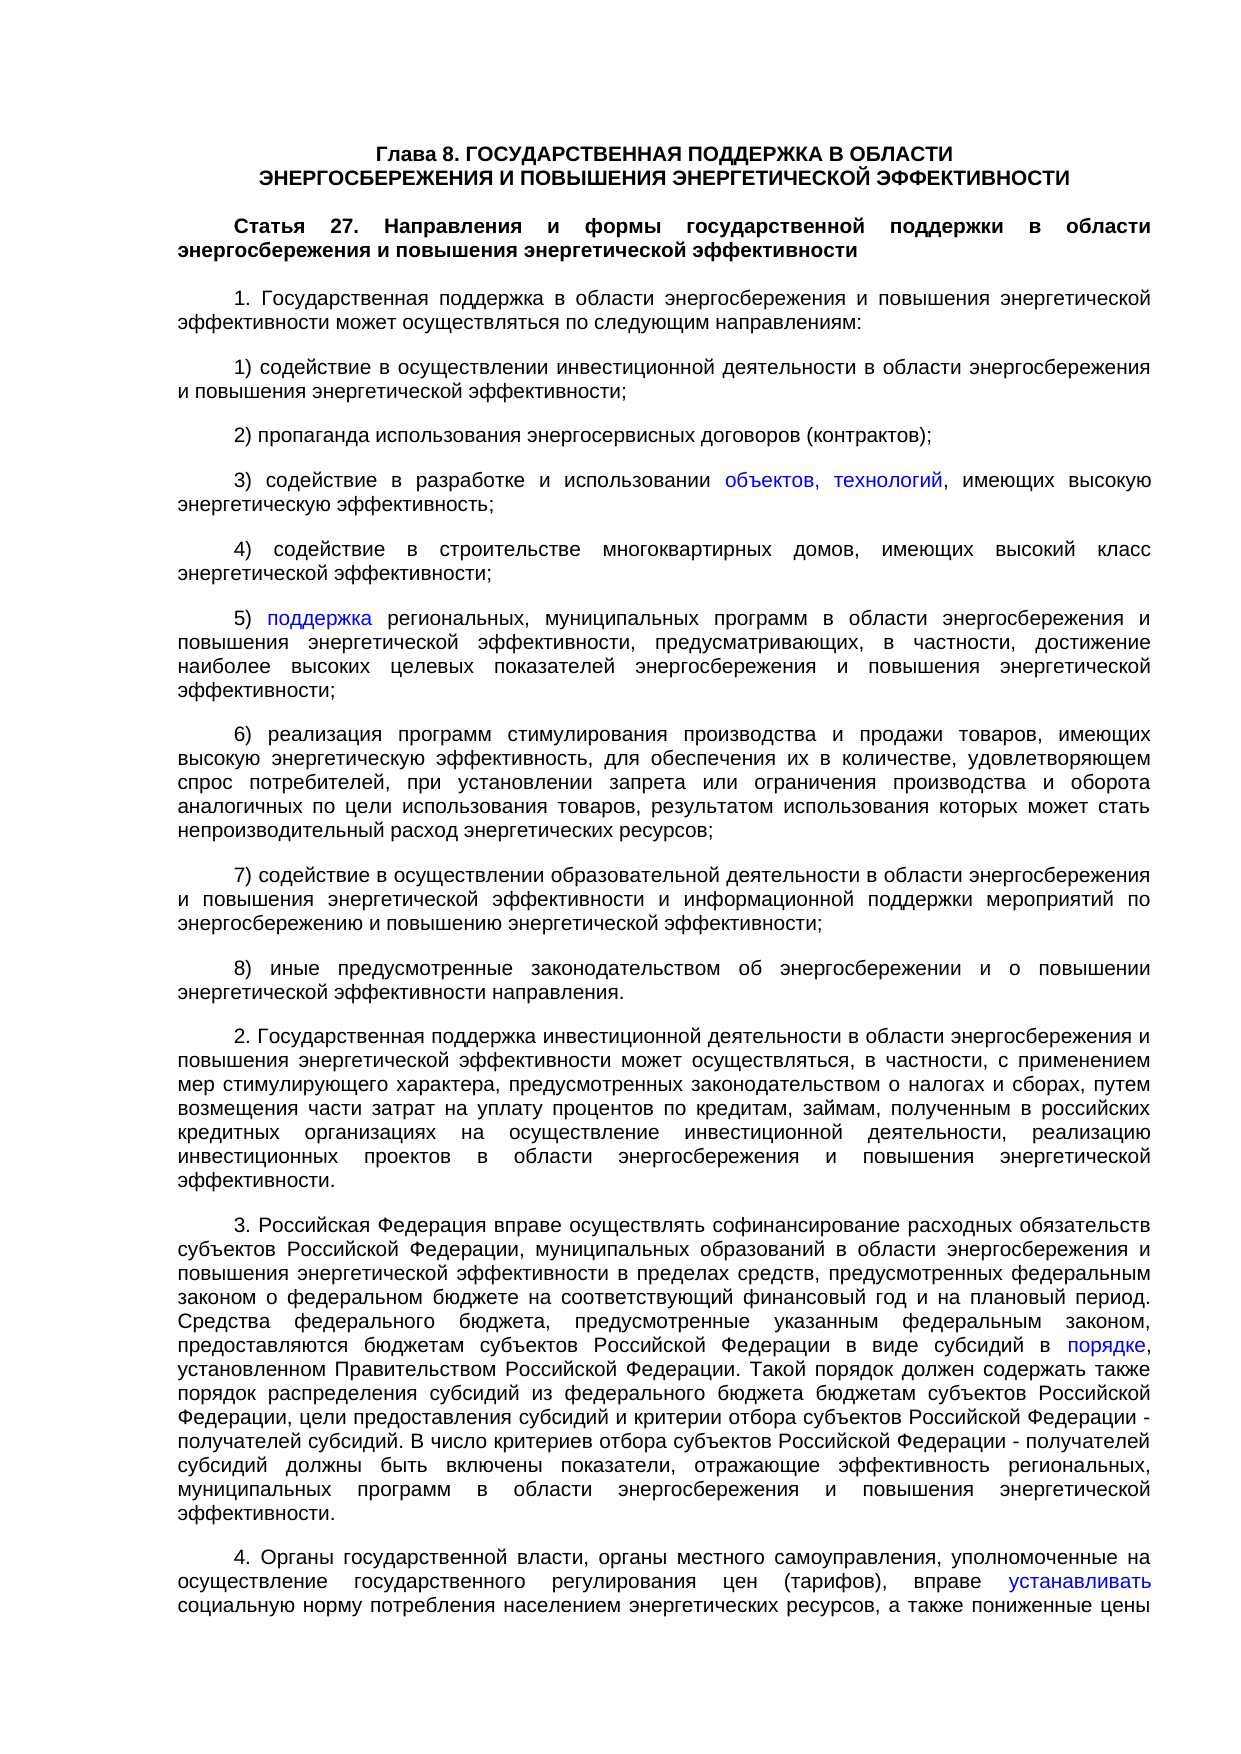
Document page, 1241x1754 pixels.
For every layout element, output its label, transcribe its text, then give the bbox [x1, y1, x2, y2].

text 3) содействие в разработке и использовании объектов, технологий, имеющих высокую энергетическую эффективность; [177, 468, 1152, 516]
text 2. Государственная поддержка инвестиционной деятельности в области энергосбережения и повышения энергетической эффективности может осуществляться, в частности, с применением мер стимулирующего характера, предусмотренных законодательством о налогах и сборах, путем возмещения части затрат на уплату процентов по кредитам, займам, полученным в российских кредитных организациях на осуществление инвестиционной деятельности, реализацию инвестиционных проектов в области энергосбережения и повышения энергетической эффективности. [177, 1024, 1152, 1192]
text 1. Государственная поддержка в области энергосбережения и повышения энергетической эффективности может осуществляться по следующим направлениям: [177, 286, 1152, 334]
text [177, 1545, 1152, 1617]
title ЭНЕРГОСБЕРЕЖЕНИЯ И ПОВЫШЕНИЯ ЭНЕРГЕТИЧЕСКОЙ ЭФФЕКТИВНОСТИ [177, 166, 1152, 190]
text 7) содействие в осуществлении образовательной деятельности в области энергосбережения и повышения энергетической эффективности и информационной поддержки мероприятий по энергосбережению и повышению энергетической эффективности; [177, 863, 1152, 935]
text 5) поддержка региональных, муниципальных программ в области энергосбережения и повышения энергетической эффективности, предусматривающих, в частности, достижение наиболее высоких целевых показателей энергосбережения и повышения энергетической эффективности; [177, 606, 1152, 701]
text 2) пропаганда использования энергосервисных договоров (контрактов); [177, 423, 1152, 447]
text 1) содействие в осуществлении инвестиционной деятельности в области энергосбережения и повышения энергетической эффективности; [177, 354, 1152, 402]
text 6) реализация программ стимулирования производства и продажи товаров, имеющих высокую энергетическую эффективность, для обеспечения их в количестве, удовлетворяющем спрос потребителей, при установлении запрета или ограничения производства и оборота аналогичных по цели использования товаров, результатом использования которых может стать непроизводительный расход энергетических ресурсов; [177, 722, 1152, 842]
text 3. Российская Федерация вправе осуществлять софинансирование расходных обязательств субъектов Российской Федерации, муниципальных образований в области энергосбережения и повышения энергетической эффективности в пределах средств, предусмотренных федеральным законом о федеральном бюджете на соответствующий финансовый год и на плановый период. Средства федерального бюджета, предусмотренные указанным федеральным законом, предоставляются бюджетам субъектов Российской Федерации в виде субсидий в порядке, установленном Правительством Российской Федерации. Такой порядок должен содержать также порядок распределения субсидий из федерального бюджета бюджетам субъектов Российской Федерации, цели предоставления субсидий и критерии отбора субъектов Российской Федерации - получателей субсидий. В число критериев отбора субъектов Российской Федерации - получателей субсидий должны быть включены показатели, отражающие эффективность региональных, муниципальных программ в области энергосбережения и повышения энергетической эффективности. [177, 1213, 1152, 1524]
title Статья 27. Направления и формы государственной поддержки в области энергосбережения и повышения энергетической эффективности [177, 214, 1152, 262]
text 8) иные предусмотренные законодательством об энергосбережении и о повышении энергетической эффективности направления. [177, 956, 1152, 1003]
text 4) содействие в строительстве многоквартирных домов, имеющих высокий класс энергетической эффективности; [177, 537, 1152, 585]
title Глава 8. ГОСУДАРСТВЕННАЯ ПОДДЕРЖКА В ОБЛАСТИ [177, 142, 1152, 166]
